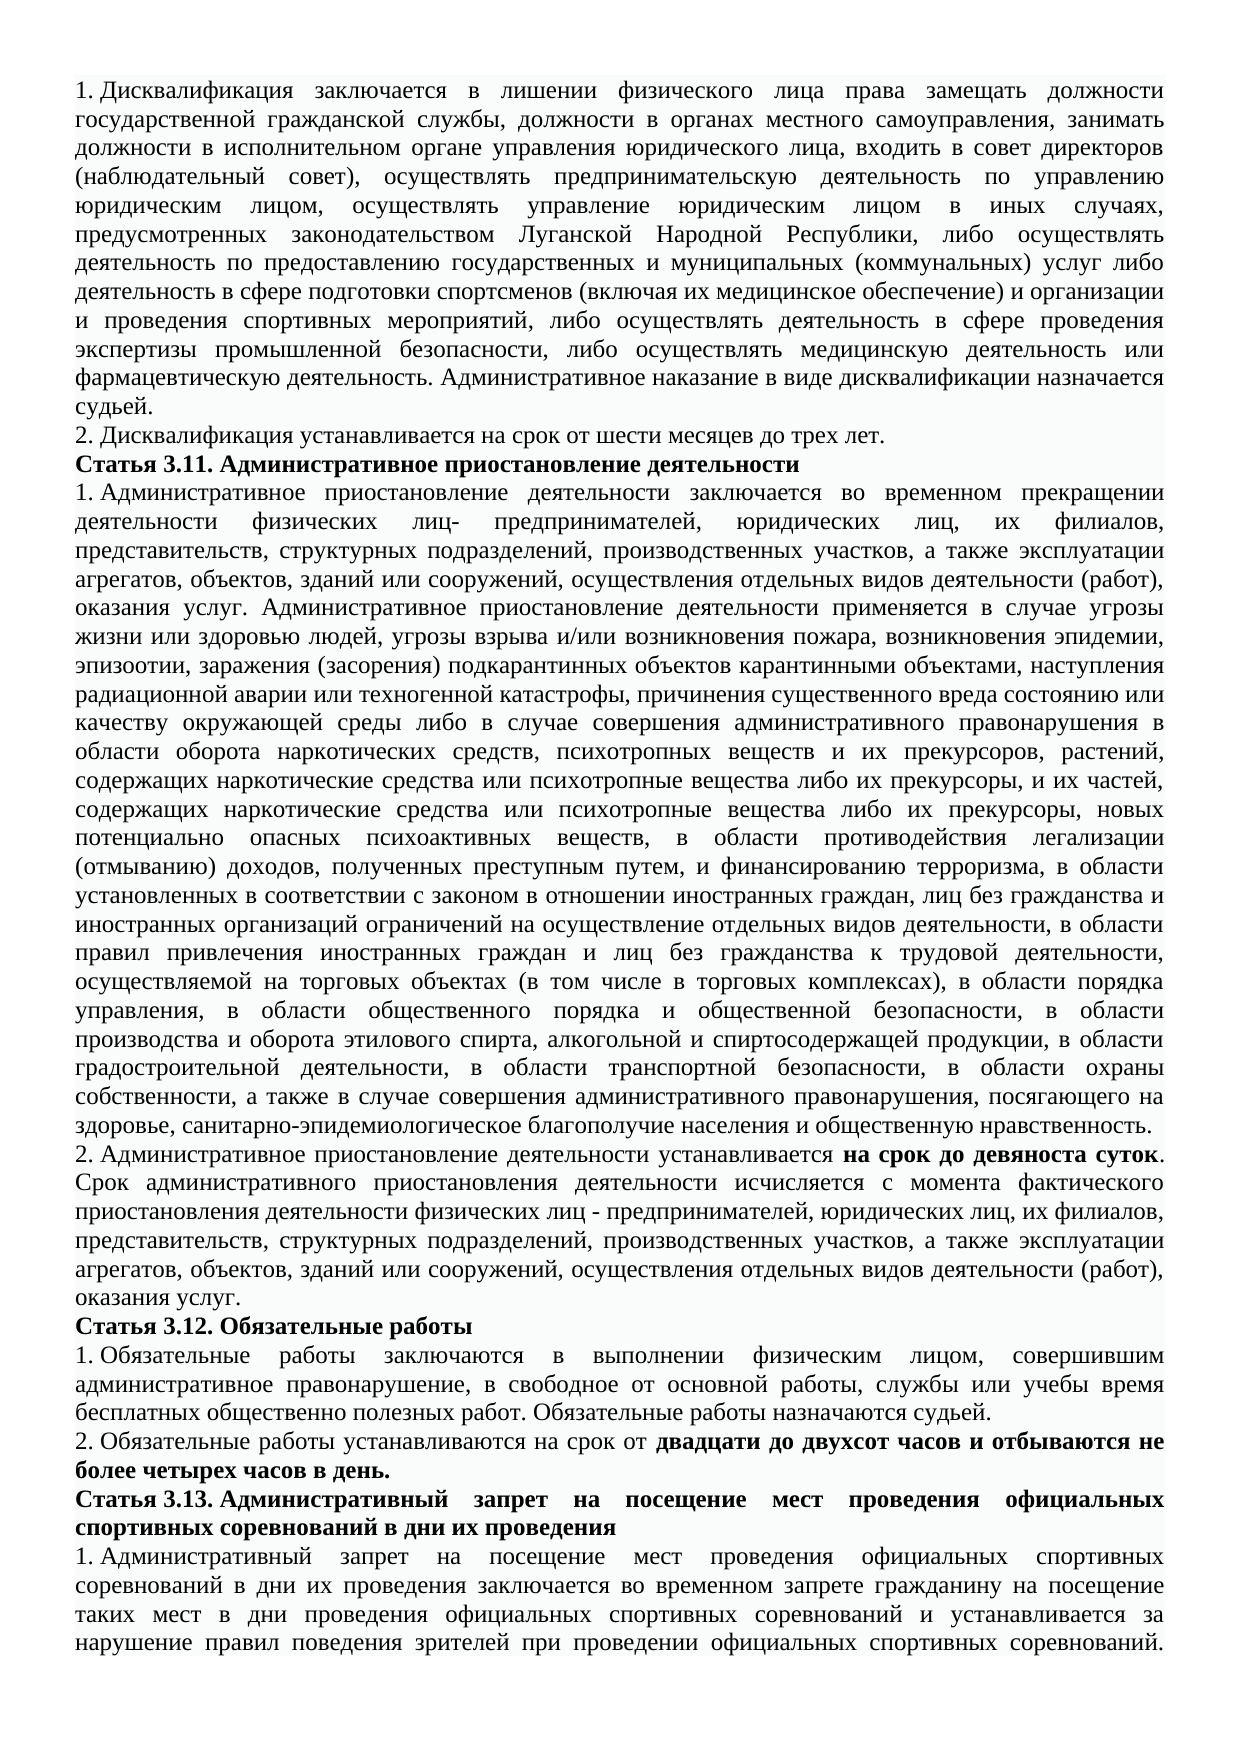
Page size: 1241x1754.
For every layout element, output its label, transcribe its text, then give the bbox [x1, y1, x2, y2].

text Статья 3.12. Обязательные работы [75, 1311, 1165, 1340]
text 1. Административное приостановление деятельности заключается во временном прекращении деятельности физических лиц- предпринимателей, юридических лиц, их филиалов, представительств, структурных подразделений, производственных участков, а также эксплуатации агрегатов, объектов, зданий или сооружений, осуществления отдельных видов деятельности (работ), оказания услуг. Административное приостановление деятельности применяется в случае угрозы жизни или здоровью людей, угрозы взрыва и/или возникновения пожара, возникновения эпидемии, эпизоотии, заражения (засорения) подкарантинных объектов карантинными объектами, наступления радиационной аварии или техногенной катастрофы, причинения существенного вреда состоянию или качеству окружающей среды либо в случае совершения административного правонарушения в области оборота наркотических средств, психотропных веществ и их прекурсоров, растений, содержащих наркотические средства или психотропные вещества либо их прекурсоры, и их частей, содержащих наркотические средства или психотропные вещества либо их прекурсоры, новых потенциально опасных психоактивных веществ, в области противодействия легализации (отмыванию) доходов, полученных преступным путем, и финансированию терроризма, в области установленных в соответствии с законом в отношении иностранных граждан, лиц без гражданства и иностранных организаций ограничений на осуществление отдельных видов деятельности, в области правил привлечения иностранных граждан и лиц без гражданства к трудовой деятельности, осуществляемой на торговых объектах (в том числе в торговых комплексах), в области порядка управления, в области общественного порядка и общественной безопасности, в области производства и оборота этилового спирта, алкогольной и спиртосодержащей продукции, в области градостроительной деятельности, в области транспортной безопасности, в области охраны собственности, а также в случае совершения административного правонарушения, посягающего на здоровье, санитарно-эпидемиологическое благополучие населения и общественную нравственность. [75, 477, 1165, 1139]
text 2. Административное приостановление деятельности устанавливается на срок до девяноста суток. Срок административного приостановления деятельности исчисляется с момента фактического приостановления деятельности физических лиц - предпринимателей, юридических лиц, их филиалов, представительств, структурных подразделений, производственных участков, а также эксплуатации агрегатов, объектов, зданий или сооружений, осуществления отдельных видов деятельности (работ), оказания услуг. [75, 1139, 1165, 1311]
text 1. Обязательные работы заключаются в выполнении физическим лицом, совершившим административное правонарушение, в свободное от основной работы, службы или учебы время бесплатных общественно полезных работ. Обязательные работы назначаются судьей. [75, 1340, 1165, 1426]
text 1. Дисквалификация заключается в лишении физического лица права замещать должности государственной гражданской службы, должности в органах местного самоуправления, занимать должности в исполнительном органе управления юридического лица, входить в совет директоров (наблюдательный совет), осуществлять предпринимательскую деятельность по управлению юридическим лицом, осуществлять управление юридическим лицом в иных случаях, предусмотренных законодательством Луганской Народной Республики, либо осуществлять деятельность по предоставлению государственных и муниципальных (коммунальных) услуг либо деятельность в сфере подготовки спортсменов (включая их медицинское обеспечение) и организации и проведения спортивных мероприятий, либо осуществлять деятельность в сфере проведения экспертизы промышленной безопасности, либо осуществлять медицинскую деятельность или фармацевтическую деятельность. Административное наказание в виде дисквалификации назначается судьей. [75, 75, 1165, 420]
text Статья 3.11. Административное приостановление деятельности [75, 449, 1165, 477]
text Статья 3.13. Административный запрет на посещение мест проведения официальных спортивных соревнований в дни их проведения [75, 1484, 1165, 1541]
text 2. Дисквалификация устанавливается на срок от шести месяцев до трех лет. [75, 420, 1165, 449]
text 2. Обязательные работы устанавливаются на срок от двадцати до двухсот часов и отбываются не более четырех часов в день. [75, 1426, 1165, 1484]
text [75, 1541, 1165, 1656]
